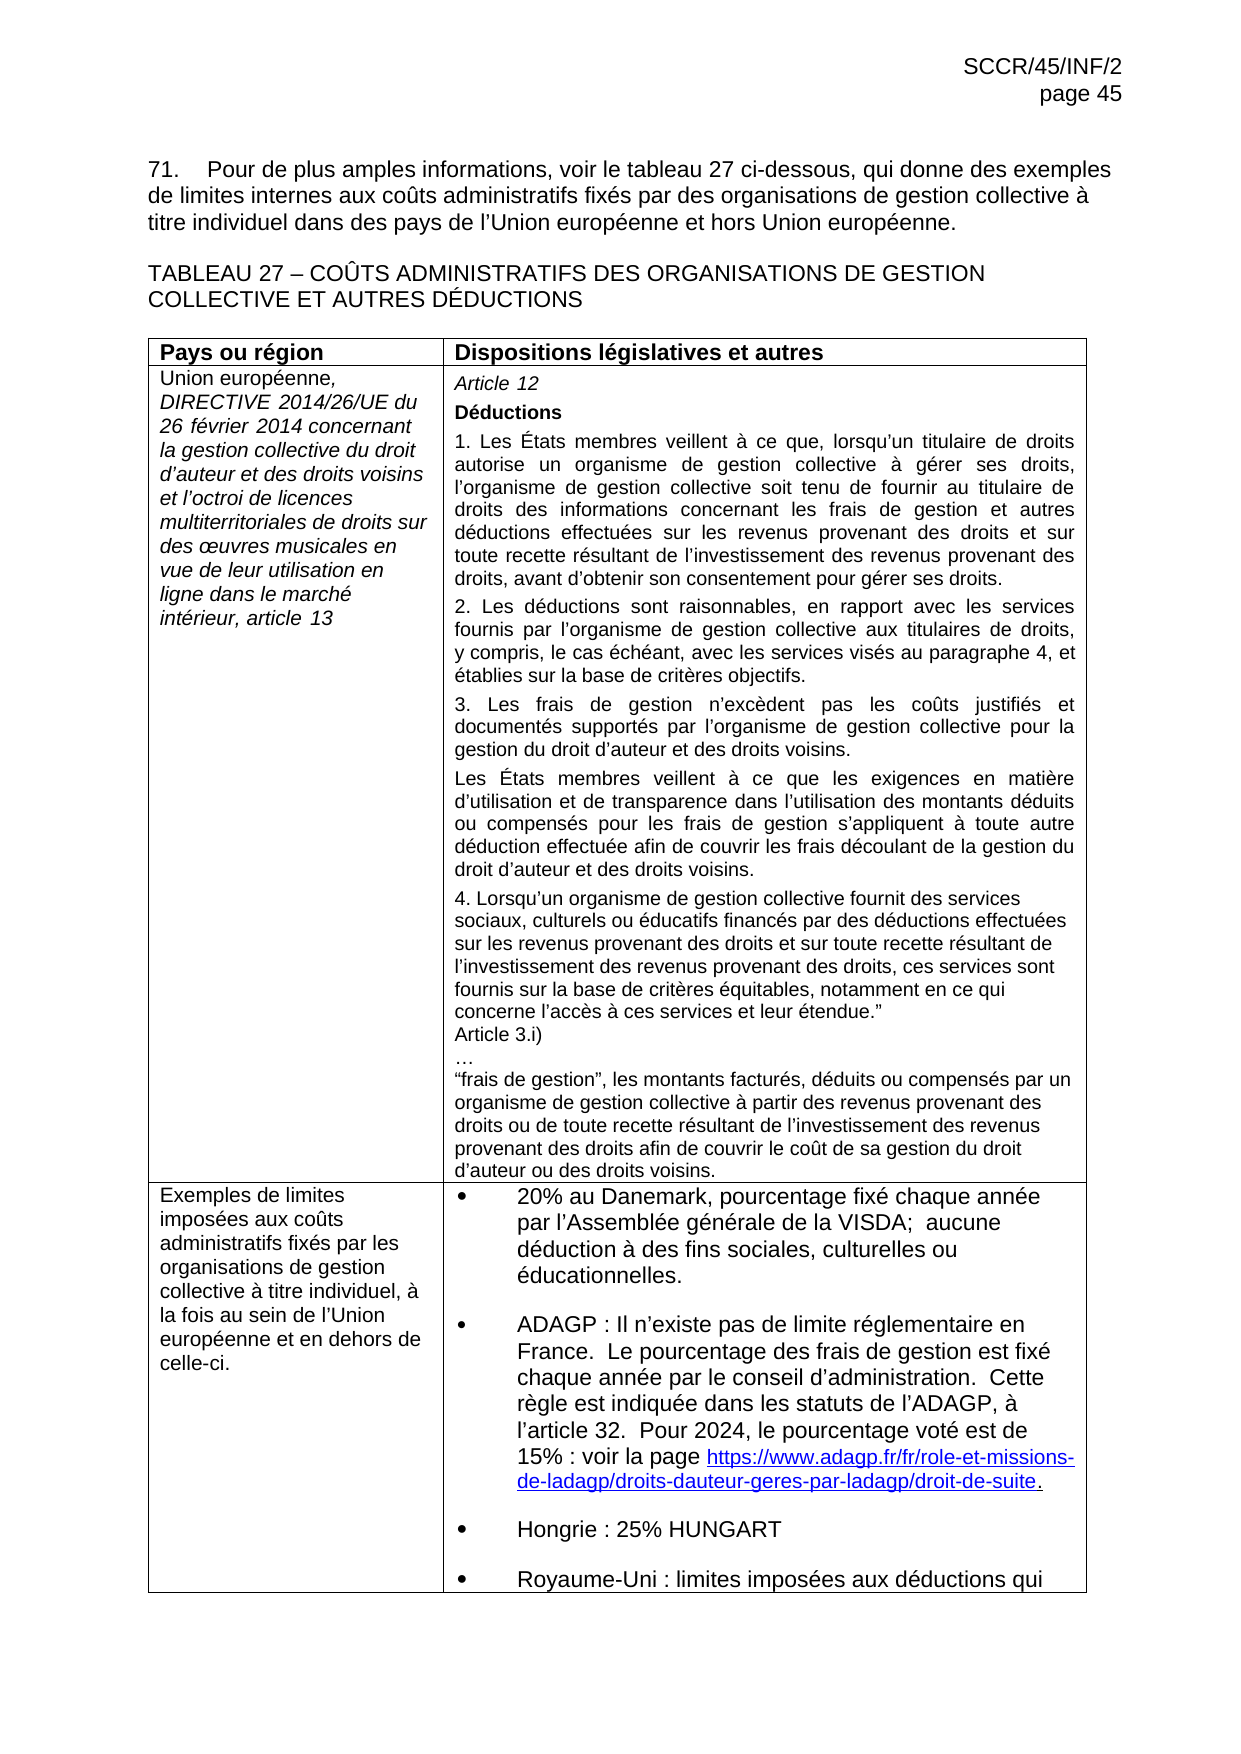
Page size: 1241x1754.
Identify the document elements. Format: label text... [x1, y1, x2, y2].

text Pour de plus amples informations, voir le tableau 27 ci-dessous, qui donne des exemples de limites internes aux coûts administratifs fixés par des organisations de gestion collective à titre individuel dans des pays de l’Union européenne et hors Union européenne. [148, 156, 1122, 235]
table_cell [149, 1183, 443, 1592]
table_cell Union européenne, DIRECTIVE 2014/26/UE du 26 février 2014 concernant la gestion collective du droit d’auteur et des droits voisins et l’octroi de licences multiterritoriales de droits sur des œuvres musicales en vue de leur utilisation en ligne dans le marché intérieur, article 13 [149, 366, 443, 1182]
table_header Pays ou région [149, 339, 443, 365]
table_cell Article 12 Déductions 1. Les États membres veillent à ce que, lorsqu’un titulaire de droits autorise un organisme de gestion collective à gérer ses droits, l’organisme de gestion collective soit tenu de fournir au titulaire de droits des informations concernant les frais de gestion et autres déductions effectuées sur les revenus provenant des droits et sur toute recette résultant de l’investissement des revenus provenant des droits, avant d’obtenir son consentement pour gérer ses droits. 2. Les déductions sont raisonnables, en rapport avec les services fournis par l’organisme de gestion collective aux titulaires de droits, y compris, le cas échéant, avec les services visés au paragraphe 4, et établies sur la base de critères objectifs. 3. Les frais de gestion n’excèdent pas les coûts justifiés et documentés supportés par l’organisme de gestion collective pour la gestion du droit d’auteur et des droits voisins. Les États membres veillent à ce que les exigences en matière d’utilisation et de transparence dans l’utilisation des montants déduits ou compensés pour les frais de gestion s’appliquent à toute autre déduction effectuée afin de couvrir les frais découlant de la gestion du droit d’auteur et des droits voisins. 4. Lorsqu’un organisme de gestion collective fournit des services sociaux, culturels ou éducatifs financés par des déductions effectuées sur les revenus provenant des droits et sur toute recette résultant de l’investissement des revenus provenant des droits, ces services sont fournis sur la base de critères équitables, notamment en ce qui concerne l’accès à ces services et leur étendue.” Article 3.i) … “frais de gestion”, les montants facturés, déduits ou compensés par un organisme de gestion collective à partir des revenus provenant des droits ou de toute recette résultant de l’investissement des revenus provenant des droits afin de couvrir le coût de sa gestion du droit d’auteur ou des droits voisins. [444, 366, 1086, 1182]
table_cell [444, 1183, 1086, 1592]
table_header Dispositions législatives et autres [444, 339, 1086, 365]
subtitle Tableau 27 – Coûts administratifs des organisations de gestion collective et autres déductions [148, 260, 1122, 313]
